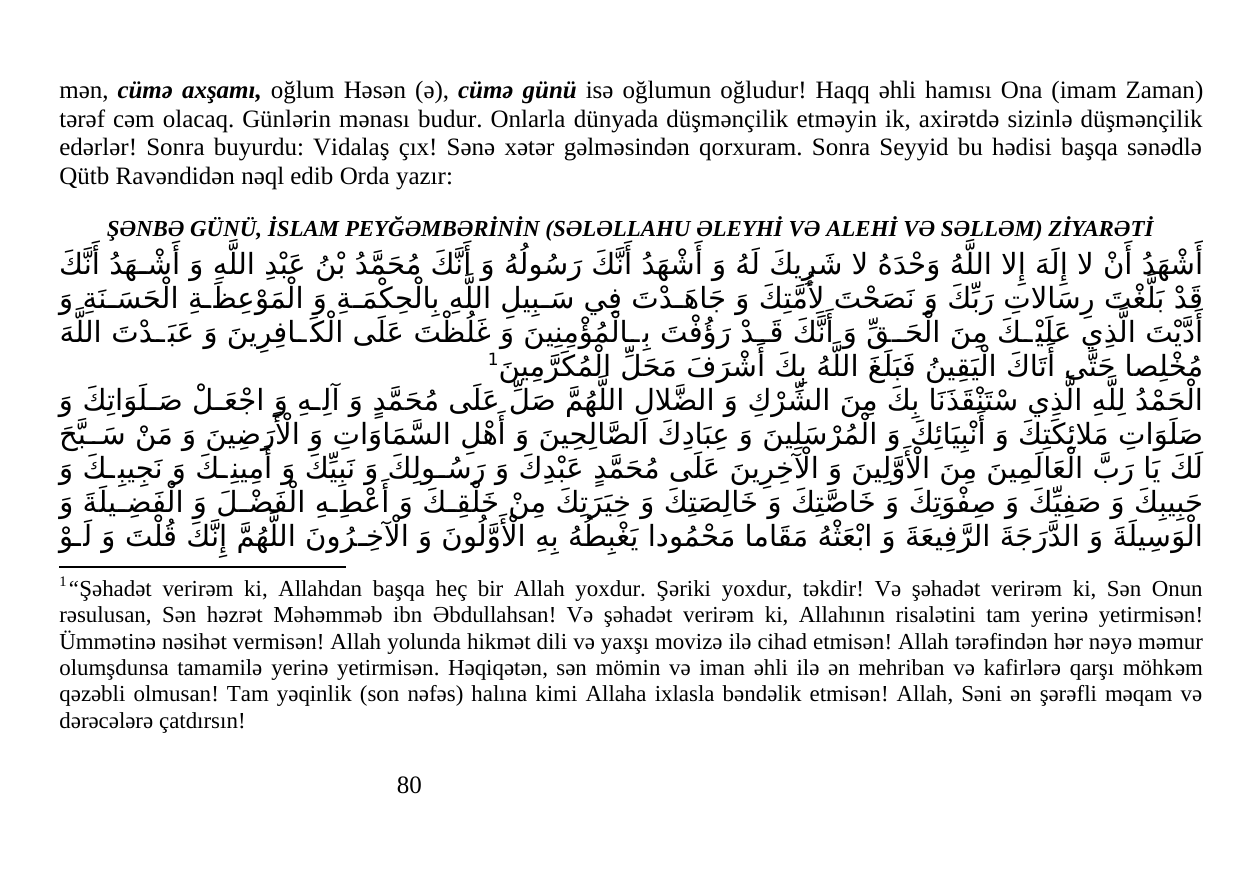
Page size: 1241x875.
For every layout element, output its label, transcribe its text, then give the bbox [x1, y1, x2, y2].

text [59, 75, 1203, 190]
text الْحَمْدُ لِلَّهِ الَّذِي سْتَنْقَذَنَا بِكَ مِنَ الشِّرْكِ وَ الضَّلالِ اللَّهُمَّ صَلِّ عَلَى مُحَمَّدٍ وَ آلِهِ وَ اجْعَلْ صَلَوَاتِكَ وَ صَلَوَاتِ مَلائِكَتِكَ وَ أَنْبِيَائِكَ وَ الْمُرْسَلِينَ وَ عِبَادِكَ الصَّالِحِينَ وَ أَهْلِ السَّمَاوَاتِ وَ الْأَرَضِينَ وَ مَنْ سَبَّحَ لَكَ يَا رَبَّ الْعَالَمِينَ مِنَ الْأَوَّلِينَ وَ الْآخِرِينَ عَلَى مُحَمَّدٍ عَبْدِكَ وَ رَسُولِكَ وَ نَبِيِّكَ وَ أَمِينِكَ وَ نَجِيبِكَ وَ حَبِيبِكَ وَ صَفِيِّكَ وَ صِفْوَتِكَ وَ خَاصَّتِكَ وَ خَالِصَتِكَ وَ خِيَرَتِكَ مِنْ خَلْقِكَ وَ أَعْطِهِ الْفَضْلَ وَ الْفَضِيلَةَ وَ الْوَسِيلَةَ وَ الدَّرَجَةَ الرَّفِيعَةَ وَ ابْعَثْهُ مَقَاما مَحْمُودا يَغْبِطُهُ بِهِ الْأَوَّلُونَ وَ الْآخِرُونَ اللَّهُمَّ إِنَّكَ قُلْتَ وَ لَوْ أَنَّهُمْ إِذْ ظَلَمُوا أَنْفُسَهُمْ جَاءُوكَ فَاسْتَغْفَرُوا اللَّهَ وَ اسْتَغْفَرَ لَهُمُ الرَّسُولُ لَوَجَدُوا اللَّهَ تَوَّابا رَحِيما إِلَهِي فَقَدْ أَتَيْتُ نَبِيَّكَ مُسْتَغْفِرا تَائِبا مِنْ ذُنُوبِي فَصَلِّ عَلَى مُحَمَّدٍ وَ آلِهِ وَ اغْفِرْهَا لِي يَا سَيِّدَنَا أَتَوَجَّهُ بِكَ وَ بِأَهْلِ بَيْتِكَ إِلَى اللَّهِ تَعَالَى رَبِّكَ وَ رَبِّي لِيَغْفِرَ لِي [59, 383, 1203, 553]
text أَشْهَدُ أَنْ لا إِلَهَ إِلا اللَّهُ وَحْدَهُ لا شَرِيكَ لَهُ وَ أَشْهَدُ أَنَّكَ رَسُولُهُ وَ أَنَّكَ مُحَمَّدُ بْنُ عَبْدِ اللَّهِ وَ أَشْهَدُ أَنَّكَ قَدْ بَلَّغْتَ رِسَالاتِ رَبِّكَ وَ نَصَحْتَ لِأُمَّتِكَ وَ جَاهَدْتَ فِي سَبِيلِ اللَّهِ بِالْحِكْمَةِ وَ الْمَوْعِظَةِ الْحَسَنَةِ وَ أَدَّيْتَ الَّذِي عَلَيْكَ مِنَ الْحَقِّ وَ أَنَّكَ قَدْ رَؤُفْتَ بِالْمُؤْمِنِينَ وَ غَلُظْتَ عَلَى الْكَافِرِينَ وَ عَبَدْتَ اللَّهَ مُخْلِصا حَتَّى أَتَاكَ الْيَقِينُ فَبَلَغَ اللَّهُ بِكَ أَشْرَفَ مَحَلِّ الْمُكَرَّمِينَ [59, 248, 1203, 383]
subtitle ŞƏNBƏ GÜNÜ, İSLAM PEYĞƏMBƏRİNİN (SƏLƏLLAHU ƏLEYHİ VƏ ALEHİ VƏ SƏLLƏM) ZİYARƏTİ [59, 215, 1203, 241]
